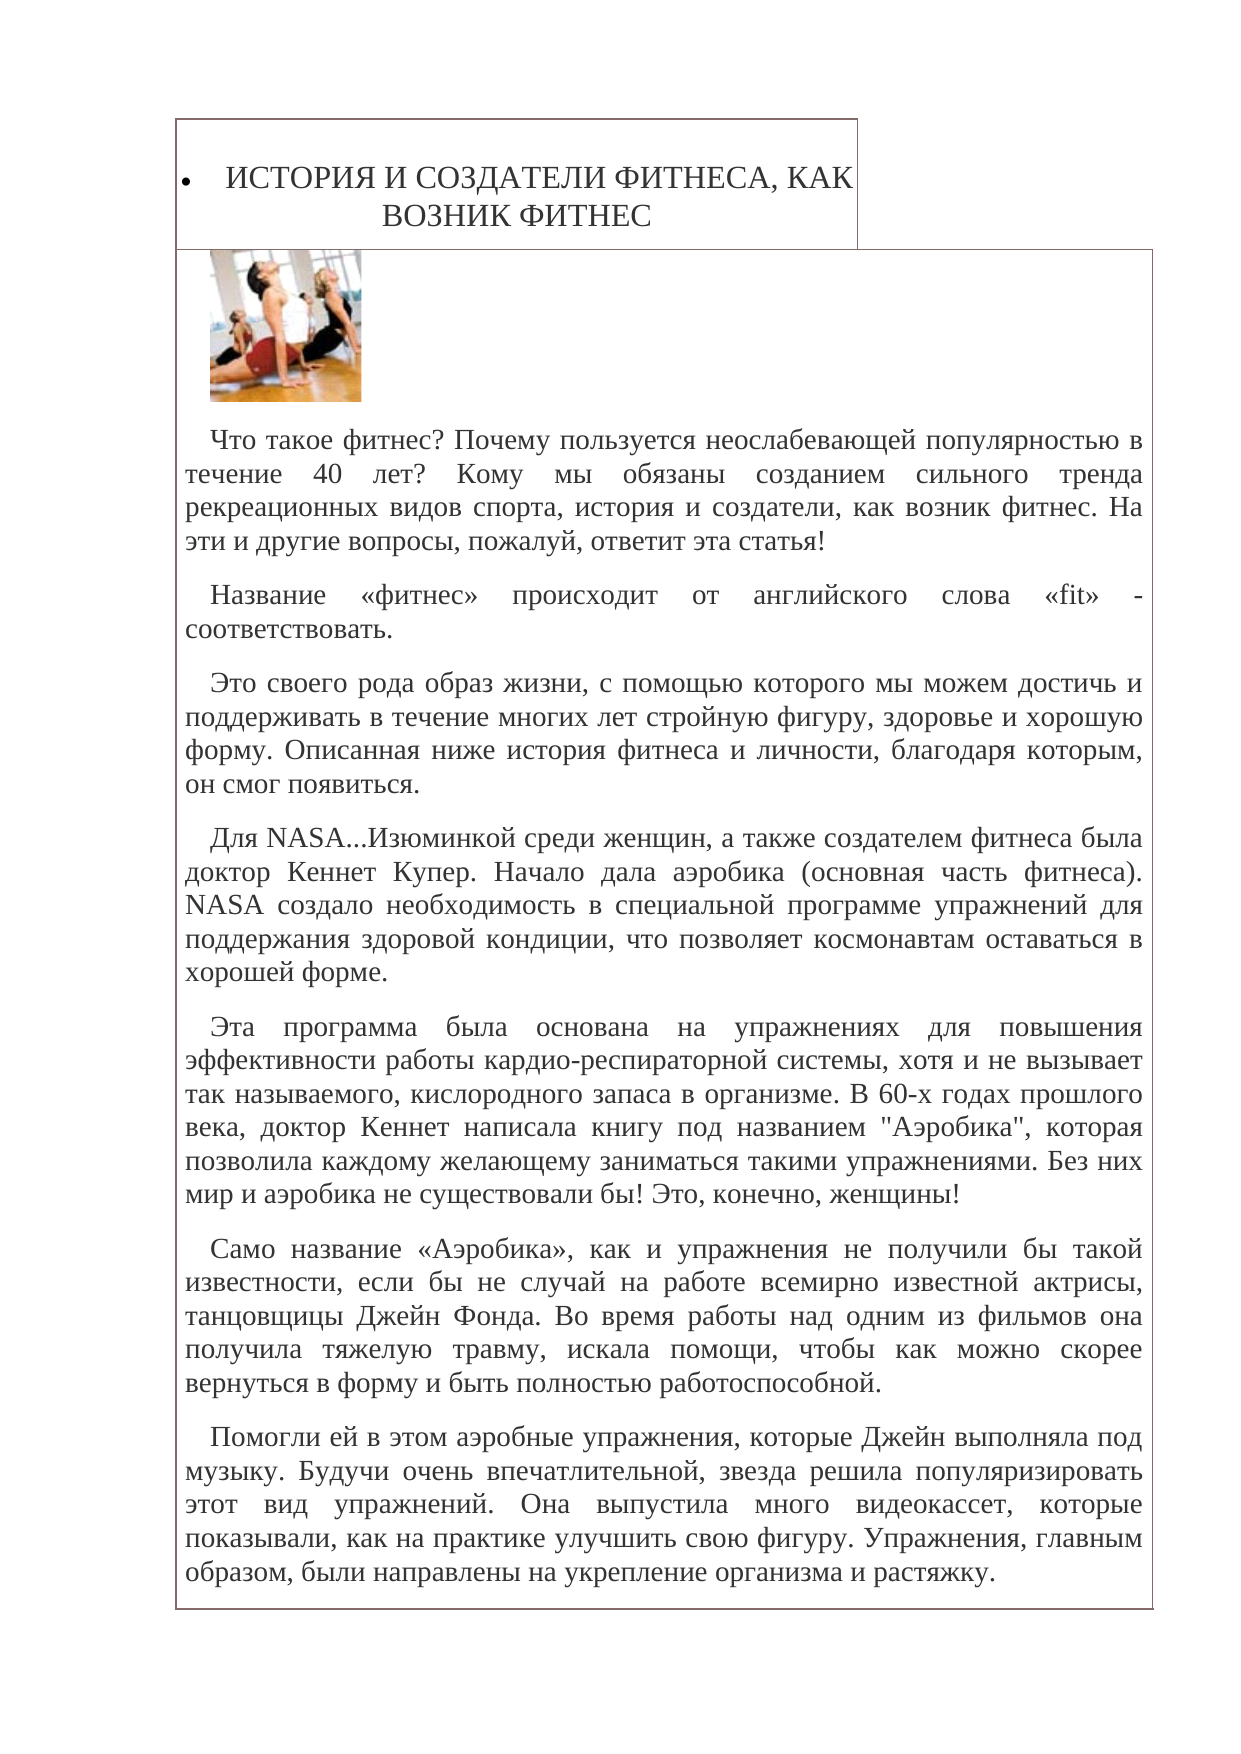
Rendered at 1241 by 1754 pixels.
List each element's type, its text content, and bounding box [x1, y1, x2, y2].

table_header История и создатели фитнеса, как возник фитнес [177, 120, 857, 248]
picture [210, 250, 362, 402]
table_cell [177, 250, 1152, 1608]
